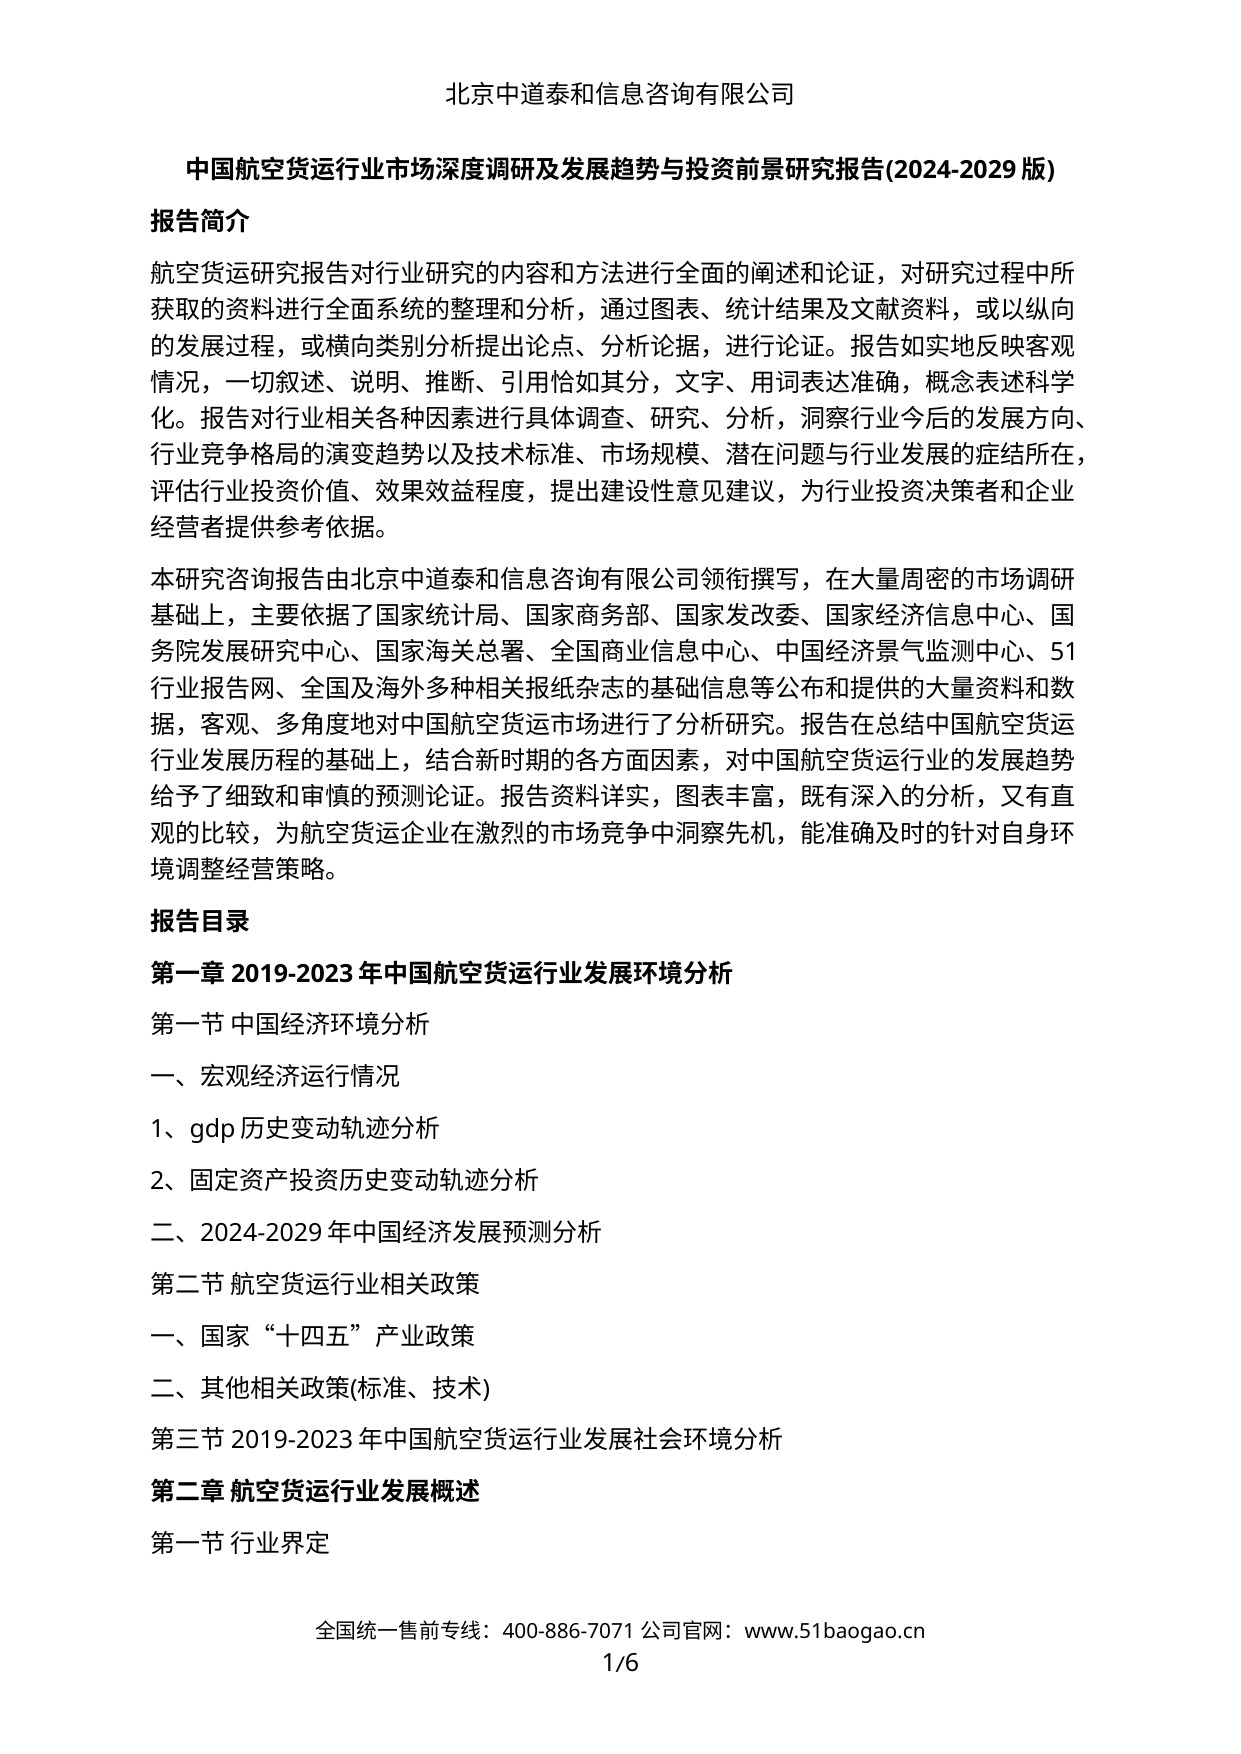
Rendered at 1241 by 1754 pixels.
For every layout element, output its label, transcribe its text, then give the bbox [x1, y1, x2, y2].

text 第三节 2019-2023年中国航空货运行业发展社会环境分析 [150, 1420, 1090, 1456]
text 第一节 行业界定 [150, 1524, 1090, 1560]
text 一、国家“十四五”产业政策 [150, 1316, 1090, 1352]
text 二、其他相关政策(标准、技术) [150, 1368, 1090, 1404]
text 第二章 航空货运行业发展概述 [150, 1472, 1090, 1508]
text 二、2024-2029年中国经济发展预测分析 [150, 1212, 1090, 1249]
text 中国航空货运行业市场深度调研及发展趋势与投资前景研究报告(2024-2029版) [150, 150, 1090, 186]
text 2、固定资产投资历史变动轨迹分析 [150, 1161, 1090, 1197]
text 一、宏观经济运行情况 [150, 1057, 1090, 1093]
text 报告简介 [150, 202, 1090, 238]
text 第二节 航空货运行业相关政策 [150, 1264, 1090, 1301]
text 本研究咨询报告由北京中道泰和信息咨询有限公司领衔撰写，在大量周密的市场调研基础上，主要依据了国家统计局、国家商务部、国家发改委、国家经济信息中心、国务院发展研究中心、国家海关总署、全国商业信息中心、中国经济景气监测中心、51行业报告网、全国及海外多种相关报纸杂志的基础信息等公布和提供的大量资料和数据，客观、多角度地对中国航空货运市场进行了分析研究。报告在总结中国航空货运行业发展历程的基础上，结合新时期的各方面因素，对中国航空货运行业的发展趋势给予了细致和审慎的预测论证。报告资料详实，图表丰富，既有深入的分析，又有直观的比较，为航空货运企业在激烈的市场竞争中洞察先机，能准确及时的针对自身环境调整经营策略。 [150, 559, 1090, 886]
text 报告目录 [150, 901, 1090, 937]
text 航空货运研究报告对行业研究的内容和方法进行全面的阐述和论证，对研究过程中所获取的资料进行全面系统的整理和分析，通过图表、统计结果及文献资料，或以纵向的发展过程，或横向类别分析提出论点、分析论据，进行论证。报告如实地反映客观情况，一切叙述、说明、推断、引用恰如其分，文字、用词表达准确，概念表述科学化。报告对行业相关各种因素进行具体调查、研究、分析，洞察行业今后的发展方向、行业竞争格局的演变趋势以及技术标准、市场规模、潜在问题与行业发展的症结所在，评估行业投资价值、效果效益程度，提出建设性意见建议，为行业投资决策者和企业经营者提供参考依据。 [150, 254, 1090, 544]
text 1、gdp历史变动轨迹分析 [150, 1109, 1090, 1145]
text 第一节 中国经济环境分析 [150, 1005, 1090, 1041]
text 第一章 2019-2023年中国航空货运行业发展环境分析 [150, 953, 1090, 989]
